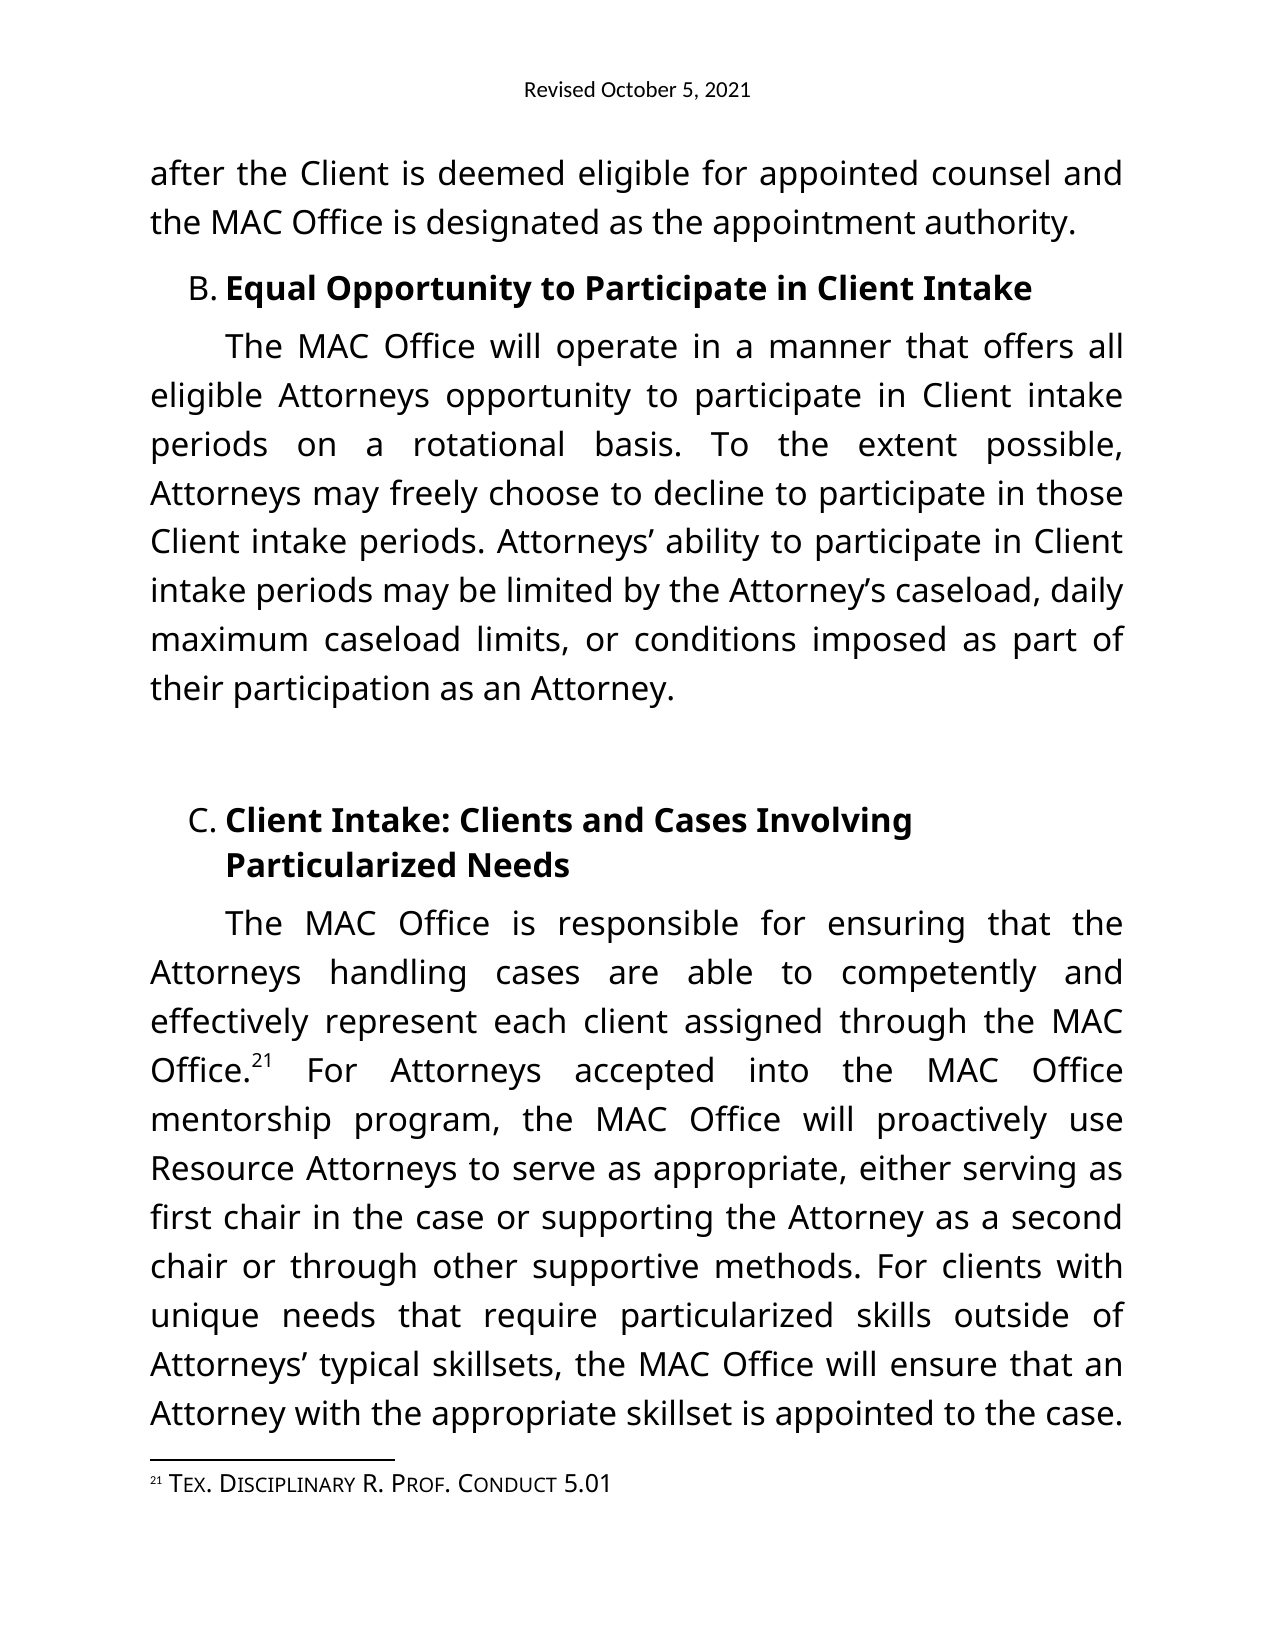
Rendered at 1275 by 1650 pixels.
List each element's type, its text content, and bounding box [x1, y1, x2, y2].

text The MAC Office will operate in a manner that offers all eligible Attorneys opportunity to participate in Client intake periods on a rotational basis. To the extent possible, Attorneys may freely choose to decline to participate in those Client intake periods. Attorneys’ ability to participate in Client intake periods may be limited by the Attorney’s caseload, daily maximum caseload limits, or conditions imposed as part of their participation as an Attorney. [150, 322, 1125, 711]
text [150, 150, 1125, 244]
subtitle Equal Opportunity to Participate in Client Intake [187, 264, 1125, 310]
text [150, 900, 1125, 1435]
subtitle Client Intake: Clients and Cases Involving Particularized Needs [187, 796, 1125, 887]
